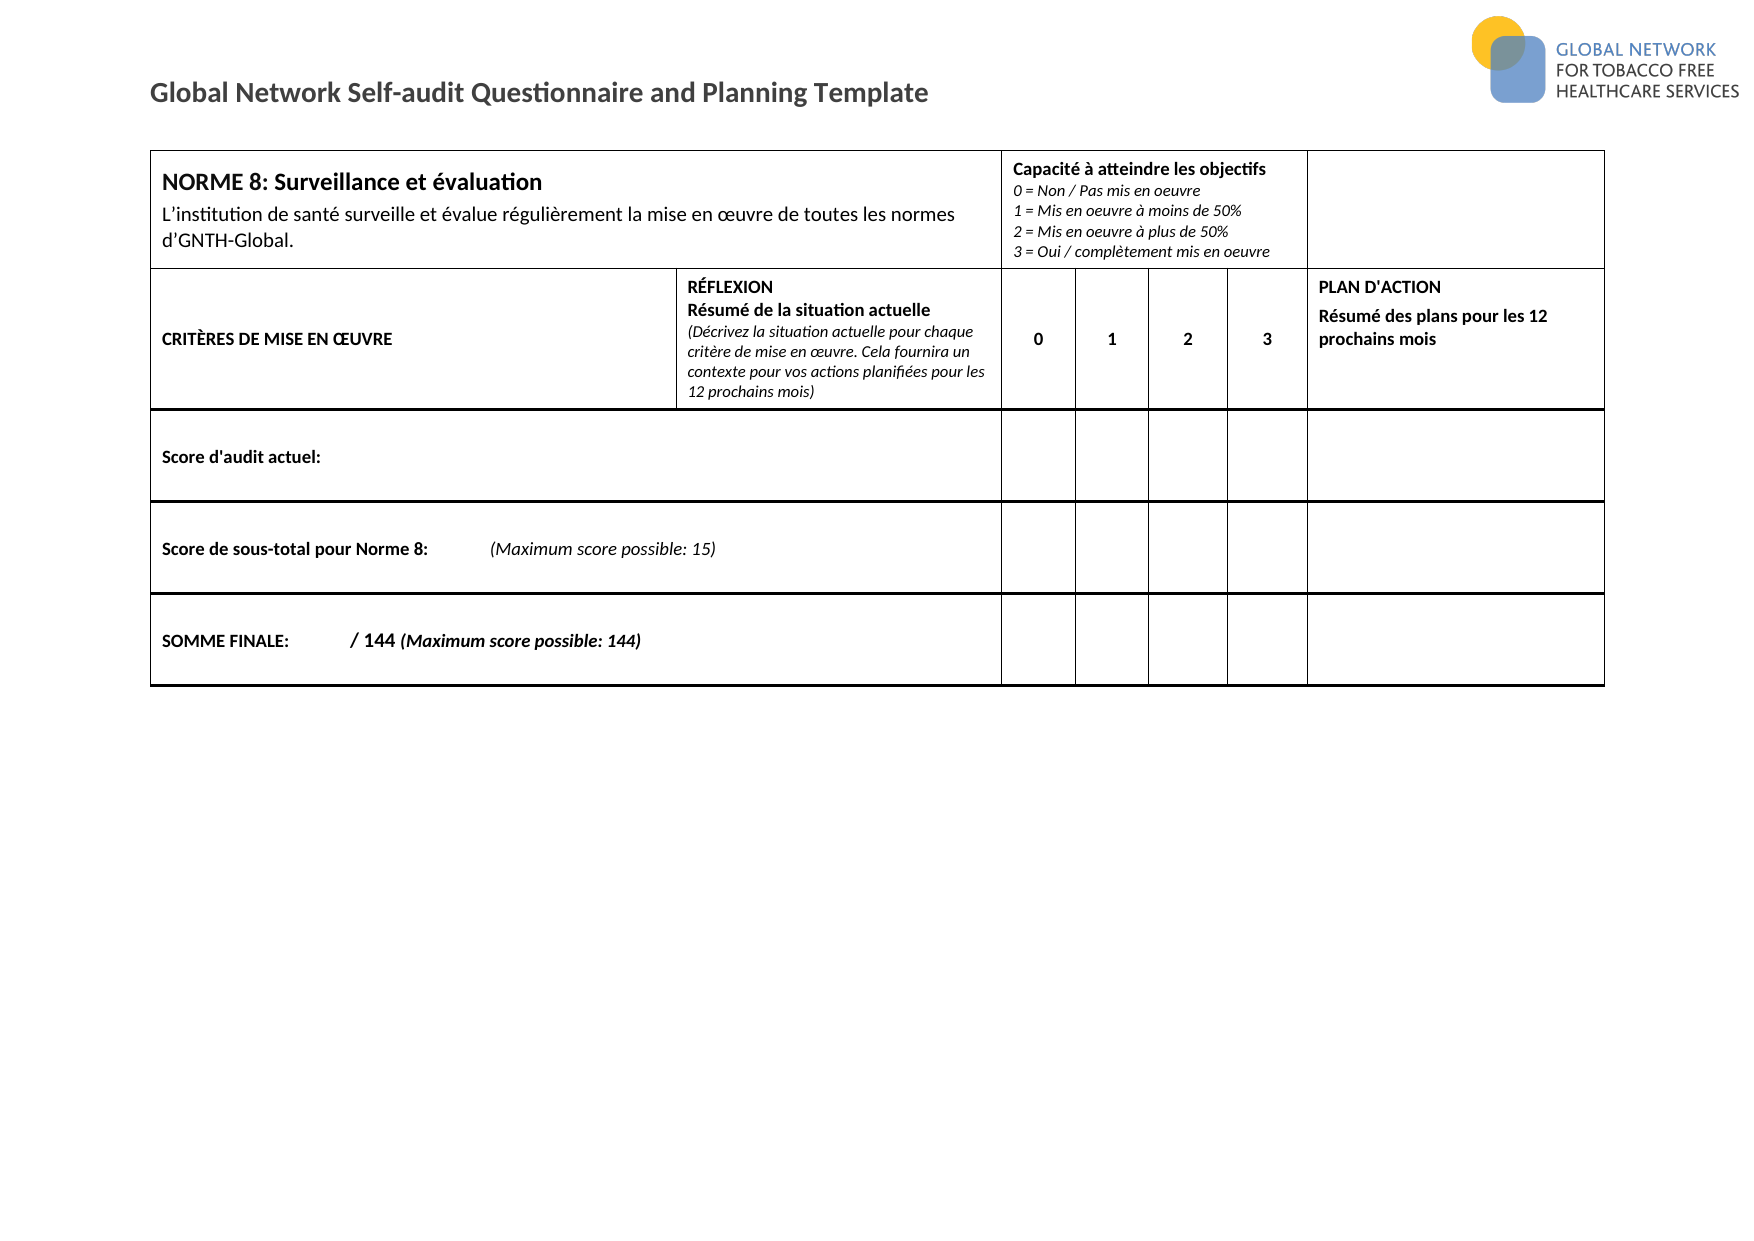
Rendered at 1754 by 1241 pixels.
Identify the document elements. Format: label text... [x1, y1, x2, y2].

table_header [1308, 151, 1604, 268]
table_cell [1002, 503, 1075, 592]
table_cell [1228, 411, 1307, 500]
table_header NORME 8: Surveillance et évaluation L’institution de santé surveille et évalue régulièrement la mise en œuvre de toutes les normes d’GNTH-Global. [151, 151, 1001, 268]
table_cell RÉFLEXION Résumé de la situation actuelle (Décrivez la situation actuelle pour chaque critère de mise en œuvre. Cela fournira un contexte pour vos actions planifiées pour les 12 prochains mois) [677, 269, 1001, 408]
table_cell CRITÈRES DE MISE EN ŒUVRE [151, 269, 676, 408]
table_cell [1076, 503, 1148, 592]
table_cell [1149, 595, 1227, 684]
table_cell [1308, 411, 1604, 500]
table_cell 2 [1149, 269, 1227, 408]
table_cell [1228, 595, 1307, 684]
table_cell [1149, 411, 1227, 500]
table_cell [1002, 411, 1075, 500]
table_header Capacité à atteindre les objectifs 0 = Non / Pas mis en oeuvre 1 = Mis en oeuvre à moins de 50% 2 = Mis en oeuvre à plus de 50% 3 = Oui / complètement mis en oeuvre [1002, 151, 1307, 268]
table_cell [1308, 503, 1604, 592]
table_cell 1 [1076, 269, 1148, 408]
table_cell [1002, 595, 1075, 684]
table_cell Score de sous-total pour Norme 8: (Maximum score possible: 15) [151, 503, 1001, 592]
table_cell [1228, 503, 1307, 592]
table_cell [1076, 595, 1148, 684]
table_cell 0 [1002, 269, 1075, 408]
table_cell SOMME FINALE: / 144 (Maximum score possible: 144) [151, 595, 1001, 684]
picture [1471, 16, 1747, 108]
table_cell Score d'audit actuel: [151, 411, 1001, 500]
table_cell PLAN D'ACTION Résumé des plans pour les 12 prochains mois [1308, 269, 1604, 408]
table_cell [1149, 503, 1227, 592]
table_cell 3 [1228, 269, 1307, 408]
table_cell [1076, 411, 1148, 500]
table_cell [1308, 595, 1604, 684]
